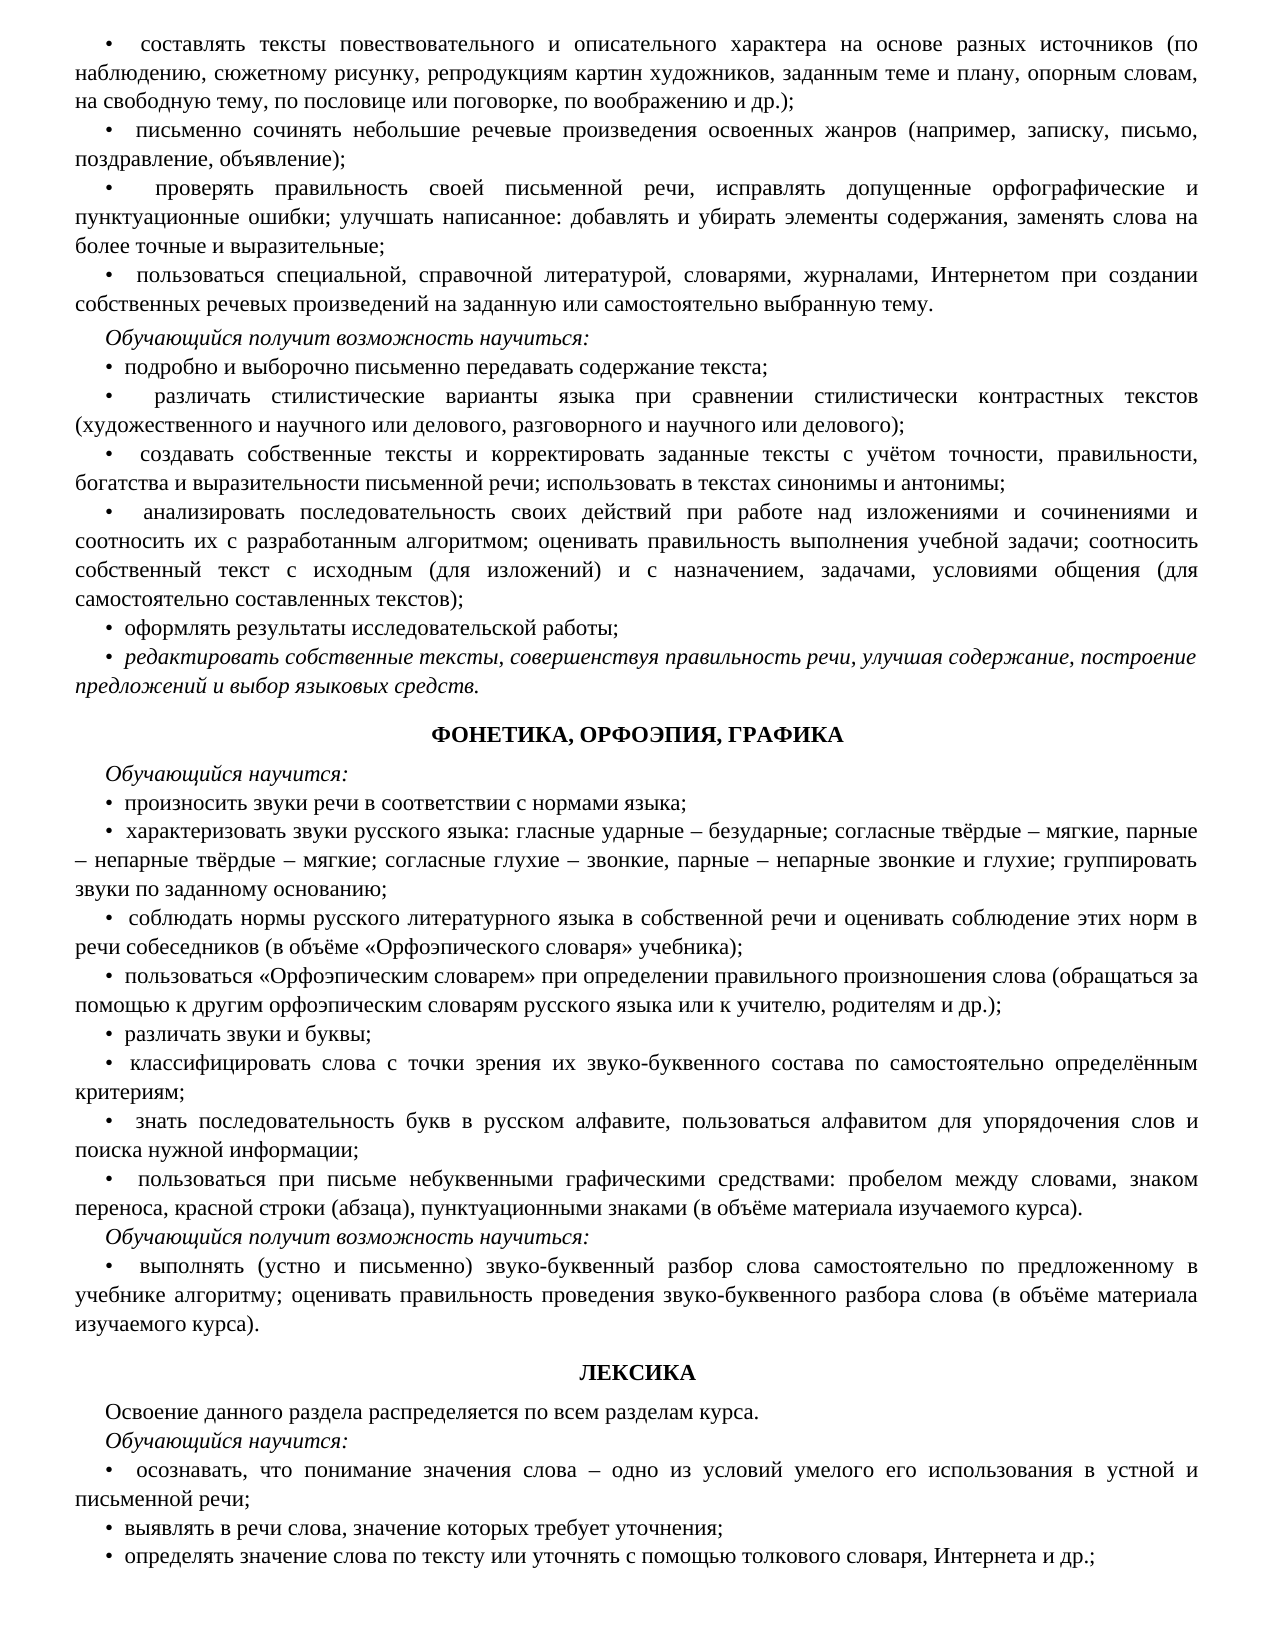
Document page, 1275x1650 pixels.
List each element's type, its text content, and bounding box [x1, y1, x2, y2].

text • пользоваться «Орфоэпическим словарем» при определении правильного произношения слова (обращаться за помощью к другим орфоэпическим словарям русского языка или к учителю, родителям и др.); [75, 962, 1200, 1018]
text • письменно сочинять небольшие речевые произведения освоенных жанров (например, записку, письмо, поздравление, объявление); [75, 116, 1200, 172]
text • соблюдать нормы русского литературного языка в собственной речи и оценивать соблюдение этих норм в речи собеседников (в объёме «Орфоэпического словаря» учебника); [75, 904, 1200, 960]
text • выявлять в речи слова, значение которых требует уточнения; [75, 1513, 1200, 1540]
text ЛЕКСИКА [75, 1359, 1200, 1385]
text • выполнять (устно и письменно) звуко-буквенный разбор слова самостоятельно по предложенному в учебнике алгоритму; оценивать правильность проведения звуко-буквенного разбора слова (в объёме материала изучаемого курса). [75, 1252, 1200, 1336]
text • знать последовательность букв в русском алфавите, пользоваться алфавитом для упорядочения слов и поиска нужной информации; [75, 1107, 1200, 1162]
text • характеризовать звуки русского языка: гласные ударные – безударные; согласные твёрдые – мягкие, парные – непарные твёрдые – мягкие; согласные глухие – звонкие, парные – непарные звонкие и глухие; группировать звуки по заданному основанию; [75, 817, 1200, 902]
text • редактировать собственные тексты, совершенствуя правильность речи, улучшая содержание, построение предложений и выбор языковых средств. [75, 643, 1200, 698]
text • осознавать, что понимание значения слова – одно из условий умелого его использования в устной и письменной речи; [75, 1456, 1200, 1511]
text • анализировать последовательность своих действий при работе над изложениями и сочинениями и соотносить их с разработанным алгоритмом; оценивать правильность выполнения учебной задачи; соотносить собственный текст с исходным (для изложений) и с назначением, задачами, условиями общения (для самостоятельно составленных текстов); [75, 498, 1200, 611]
text • различать звуки и буквы; [75, 1020, 1200, 1047]
text • различать стилистические варианты языка при сравнении стилистически контрастных текстов (художественного и научного или делового, разговорного и научного или делового); [75, 382, 1200, 437]
text ФОНЕТИКА, ОРФОЭПИЯ, ГРАФИКА [75, 721, 1200, 747]
text • определять значение слова по тексту или уточнять с помощью толкового словаря, Интернета и др.; [75, 1542, 1200, 1569]
text • составлять тексты повествовательного и описательного характера на основе разных источников (по наблюдению, сюжетному рисунку, репродукциям картин художников, заданным теме и плану, опорным словам, на свободную тему, по пословице или поговорке, по воображению и др.); [75, 29, 1200, 114]
text • пользоваться специальной, справочной литературой, словарями, журналами, Интернетом при создании собственных речевых произведений на заданную или самостоятельно выбранную тему. [75, 261, 1200, 317]
text Освоение данного раздела распределяется по всем разделам курса. [75, 1398, 1200, 1424]
text Обучающийся научится: [75, 1427, 1200, 1453]
text • классифицировать слова с точки зрения их звуко-буквенного состава по самостоятельно определённым критериям; [75, 1049, 1200, 1104]
text • пользоваться при письме небуквенными графическими средствами: пробелом между словами, знаком переноса, красной строки (абзаца), пунктуационными знаками (в объёме материала изучаемого курса). [75, 1165, 1200, 1220]
text • создавать собственные тексты и корректировать заданные тексты с учётом точности, правильности, богатства и выразительности письменной речи; использовать в текстах синонимы и антонимы; [75, 440, 1200, 495]
text • подробно и выборочно письменно передавать содержание текста; [75, 353, 1200, 379]
text Обучающийся научится: [75, 759, 1200, 786]
text Обучающийся получит возможность научиться: [75, 1223, 1200, 1249]
text • произносить звуки речи в соответствии с нормами языка; [75, 788, 1200, 815]
text • оформлять результаты исследовательской работы; [75, 614, 1200, 640]
text • проверять правильность своей письменной речи, исправлять допущенные орфографические и пунктуационные ошибки; улучшать написанное: добавлять и убирать элементы содержания, заменять слова на более точные и выразительные; [75, 174, 1200, 259]
text Обучающийся получит возможность научиться: [75, 324, 1200, 351]
